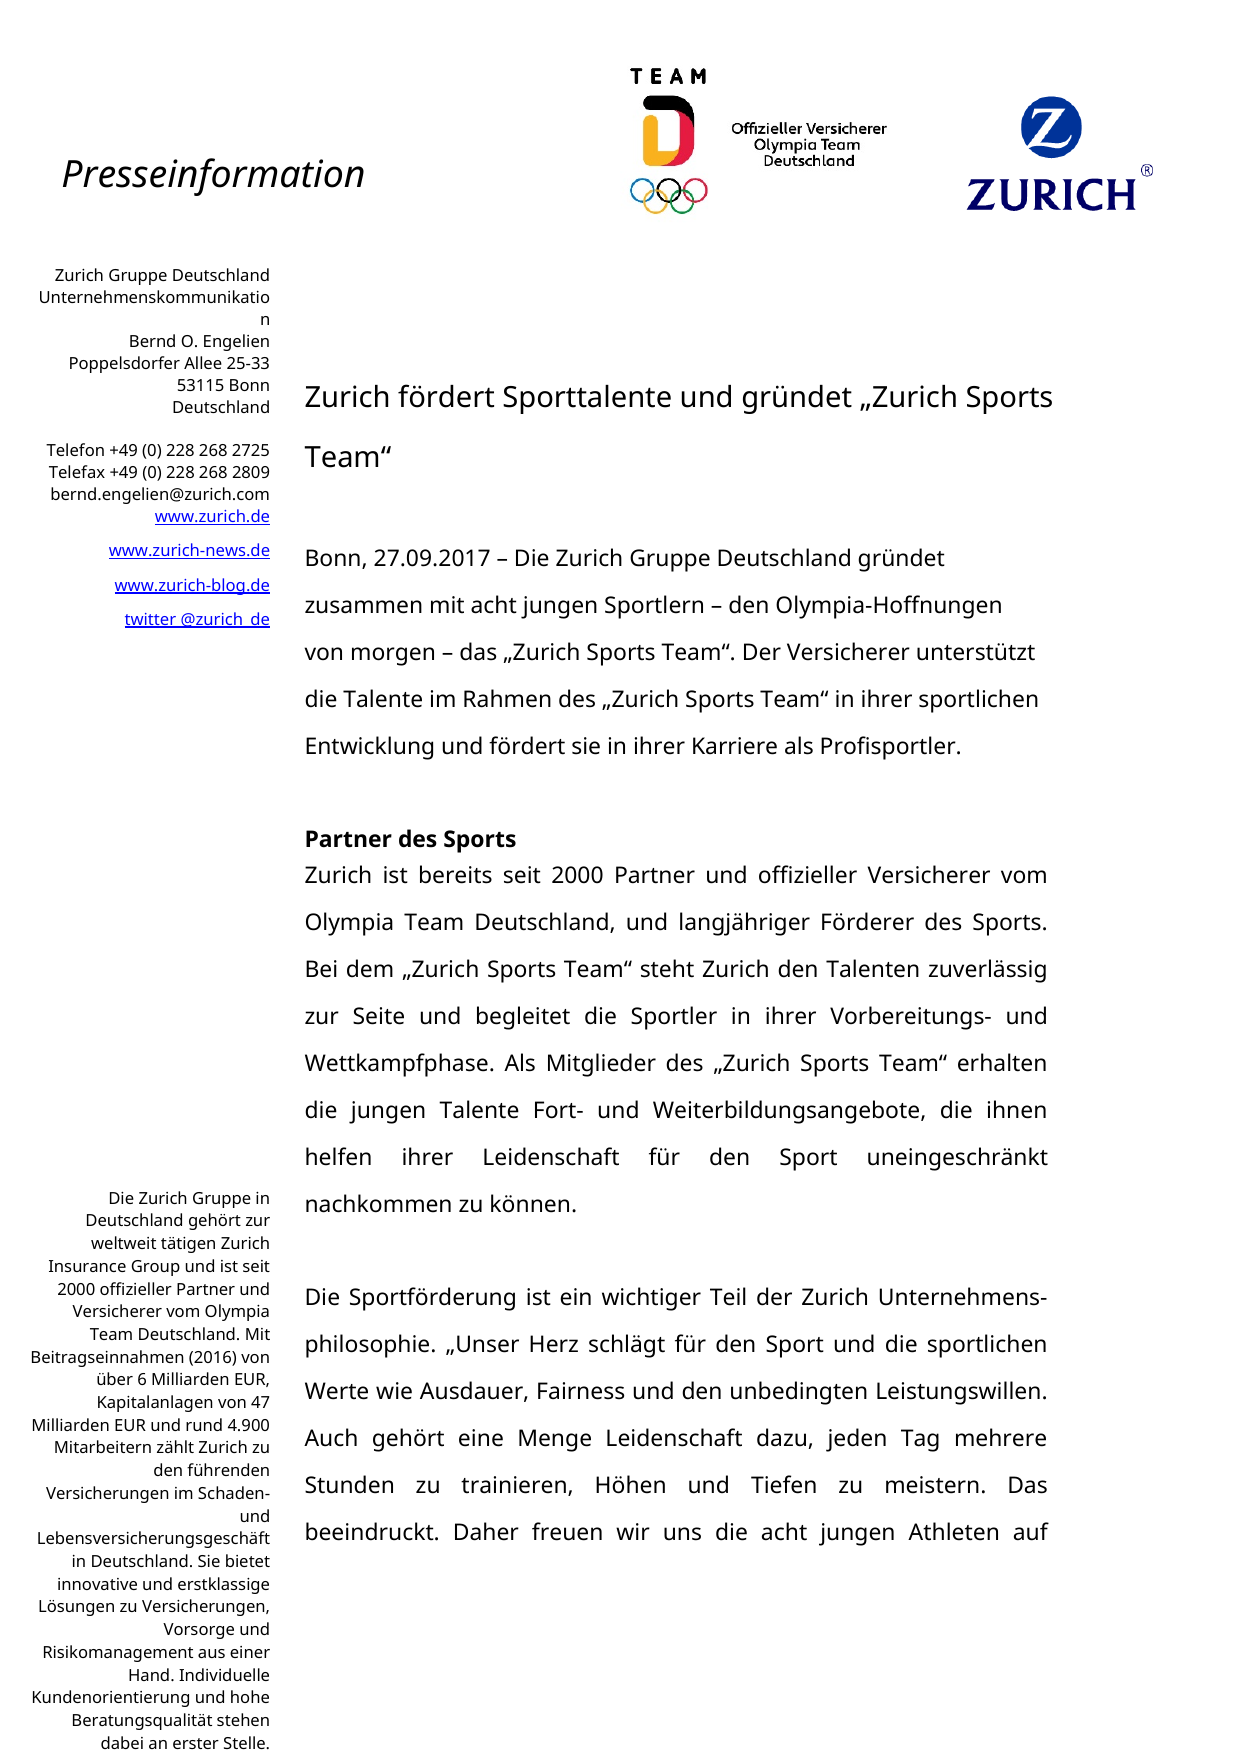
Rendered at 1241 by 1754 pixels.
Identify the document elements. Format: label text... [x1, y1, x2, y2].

text 53115 Bonn [30, 374, 270, 396]
picture [964, 94, 1156, 212]
text www.zurich-blog.de [30, 573, 270, 596]
text Zurich ist bereits seit 2000 Partner und offizieller Versicherer vom Olympia Team Deutschland, und langjähriger Förderer des Sports. Bei dem „Zurich Sports Team“ steht Zurich den Talenten zuverlässig zur Seite und begleitet die Sportler in ihrer Vorbereitungs- und Wettkampfphase. Als Mitglieder des „Zurich Sports Team“ erhalten die jungen Talente Fort- und Weiterbildungsangebote, die ihnen helfen ihrer Leidenschaft für den Sport uneingeschränkt nachkommen zu können. [304, 859, 1048, 1219]
text Telefon +49 (0) 228 268 2725 [30, 439, 270, 461]
text Die Zurich Gruppe in Deutschland gehört zur weltweit tätigen Zurich Insurance Group und ist seit 2000 offizieller Partner und Versicherer vom Olympia Team Deutschland. Mit Beitragseinnahmen (2016) von über 6 Milliarden EUR, Kapitalanlagen von 47 Milliarden EUR und rund 4.900 Mitarbeitern zählt Zurich zu den führenden Versicherungen im Schaden- und Lebensversicherungsgeschäft in Deutschland. Sie bietet innovative und erstklassige Lösungen zu Versicherungen, Vorsorge und Risikomanagement aus einer Hand. Individuelle Kundenorientierung und hohe Beratungsqualität stehen dabei an erster Stelle. [30, 1186, 270, 1754]
text Bonn, 27.09.2017 – Die Zurich Gruppe Deutschland gründet zusammen mit acht jungen Sportlern – den Olympia-Hoffnungen von morgen – das „Zurich Sports Team“. Der Versicherer unterstützt die Talente im Rahmen des „Zurich Sports Team“ in ihrer sportlichen Entwicklung und fördert sie in ihrer Karriere als Profisportler. [304, 542, 1048, 761]
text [304, 1281, 1048, 1547]
text Zurich Gruppe Deutschland [30, 264, 270, 286]
picture [571, 8, 946, 273]
text Zurich fördert Sporttalente und gründet „Zurich Sports Team“ [304, 376, 1072, 476]
text Poppelsdorfer Allee 25-33 [30, 352, 270, 374]
text Partner des Sports [304, 823, 1048, 855]
text twitter @zurich_de [30, 607, 270, 630]
text www.zurich.de [30, 505, 270, 528]
text Bernd O. Engelien [30, 330, 270, 352]
text Telefax +49 (0) 228 268 2809 [30, 461, 270, 483]
text www.zurich-news.de [30, 539, 270, 562]
text Unternehmenskommunikation [30, 286, 270, 330]
text Deutschland [30, 396, 270, 417]
